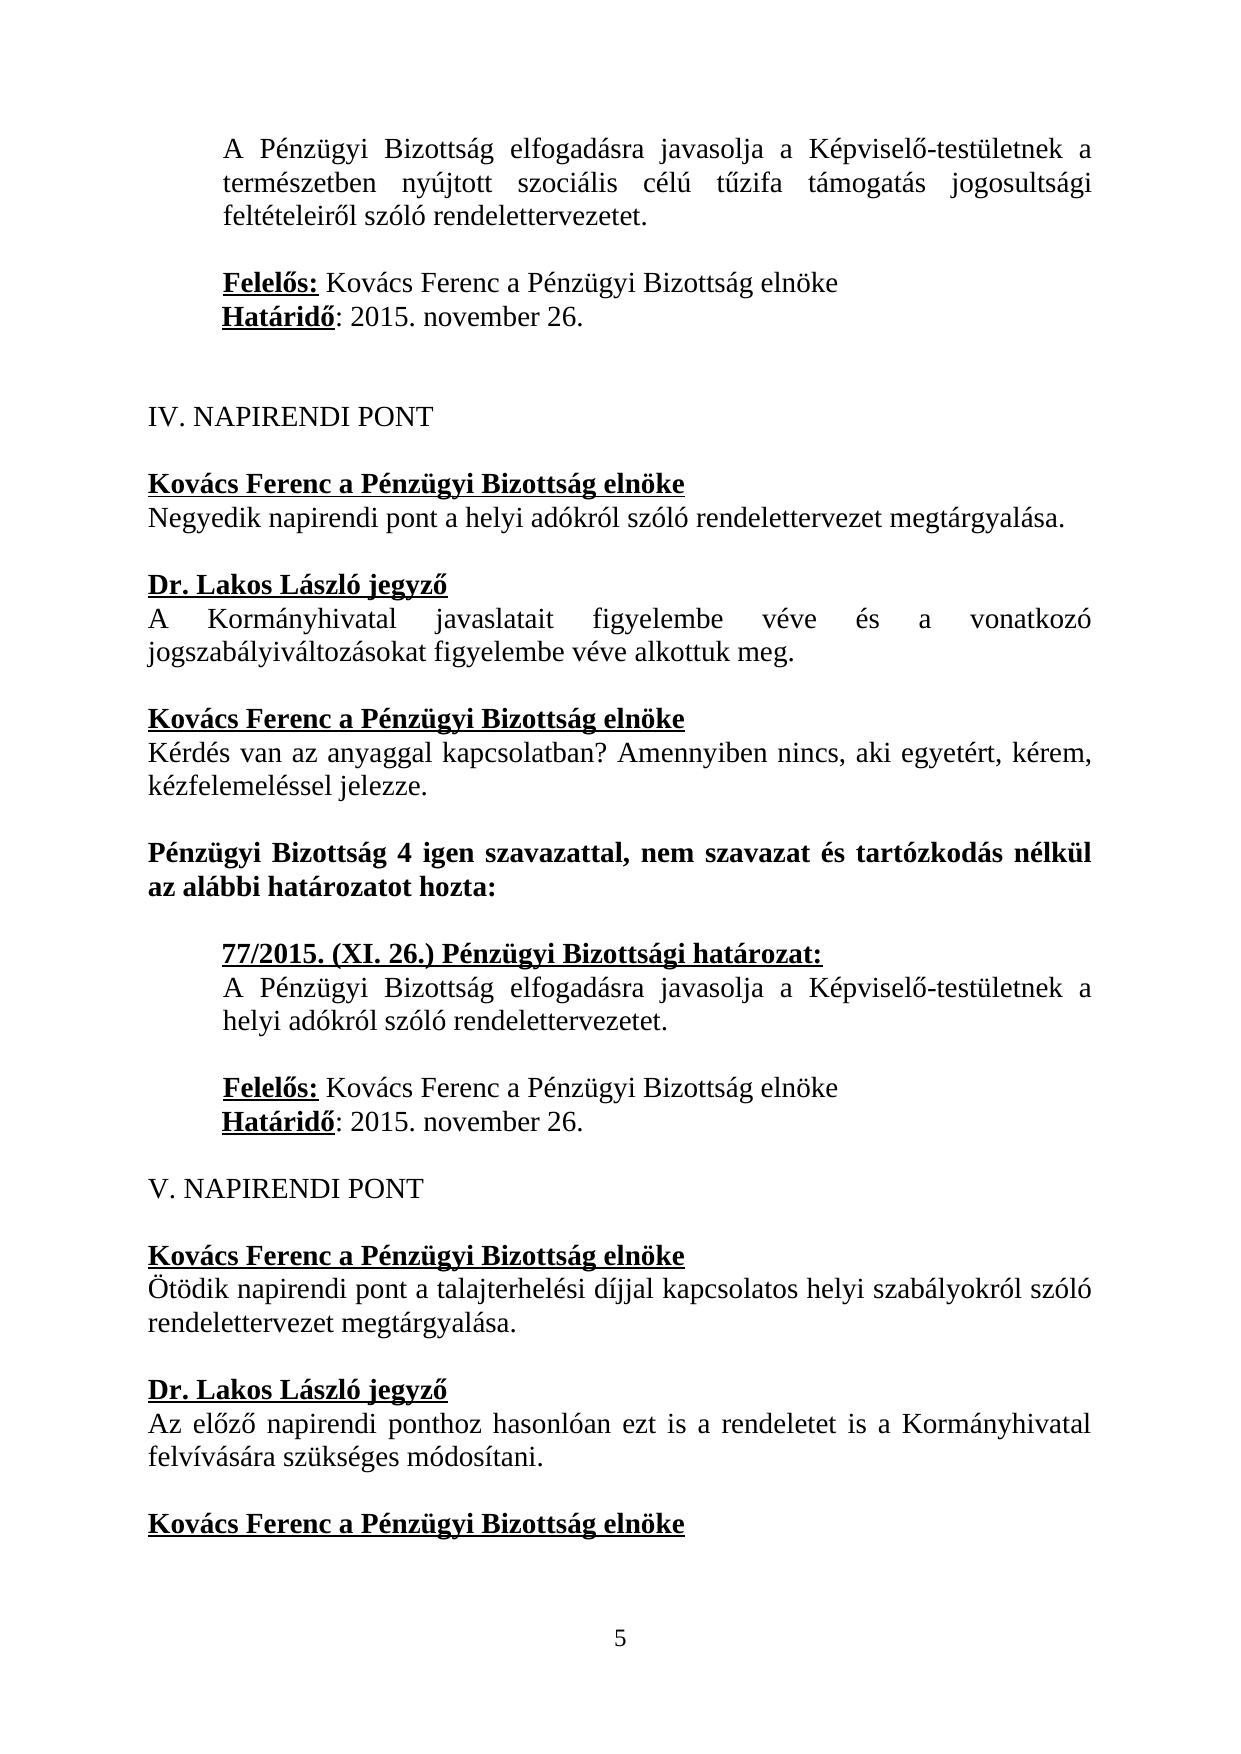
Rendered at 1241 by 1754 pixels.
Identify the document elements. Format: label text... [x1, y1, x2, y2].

text A Pénzügyi Bizottság elfogadásra javasolja a Képviselő-testületnek a helyi adókról szóló rendelettervezetet. [223, 970, 1093, 1037]
text Dr. Lakos László jegyző [148, 567, 1093, 601]
text A Pénzügyi Bizottság elfogadásra javasolja a Képviselő-testületnek a természetben nyújtott szociális célú tűzifa támogatás jogosultsági feltételeiről szóló rendelettervezetet. [223, 131, 1093, 232]
text Felelős: Kovács Ferenc a Pénzügyi Bizottság elnöke [223, 265, 1093, 299]
text Dr. Lakos László jegyző [148, 1372, 1093, 1406]
text 77/2015. (XI. 26.) Pénzügyi Bizottsági határozat: [148, 936, 1093, 970]
text Kovács Ferenc a Pénzügyi Bizottság elnöke [148, 467, 1093, 500]
text Pénzügyi Bizottság 4 igen szavazattal, nem szavazat és tartózkodás nélkül az alábbi határozatot hozta: [148, 836, 1093, 903]
text A Kormányhivatal javaslatait figyelembe véve és a vonatkozó jogszabályiváltozásokat figyelembe véve alkottuk meg. [148, 601, 1093, 668]
text Negyedik napirendi pont a helyi adókról szóló rendelettervezet megtárgyalása. [148, 500, 1093, 534]
text Kovács Ferenc a Pénzügyi Bizottság elnöke [148, 1506, 1093, 1540]
text IV. NAPIRENDI PONT [148, 399, 1093, 433]
text Ötödik napirendi pont a talajterhelési díjjal kapcsolatos helyi szabályokról szóló rendelettervezet megtárgyalása. [148, 1272, 1093, 1339]
text Határidő: 2015. november 26. [148, 299, 1093, 332]
text Kovács Ferenc a Pénzügyi Bizottság elnöke [148, 701, 1093, 735]
text Határidő: 2015. november 26. [148, 1104, 1093, 1137]
text Kovács Ferenc a Pénzügyi Bizottság elnöke [148, 1238, 1093, 1272]
text Felelős: Kovács Ferenc a Pénzügyi Bizottság elnöke [223, 1070, 1093, 1104]
text V. NAPIRENDI PONT [148, 1171, 1093, 1204]
text Az előző napirendi ponthoz hasonlóan ezt is a rendeletet is a Kormányhivatal felvívására szükséges módosítani. [148, 1406, 1093, 1473]
text Kérdés van az anyaggal kapcsolatban? Amennyiben nincs, aki egyetért, kérem, kézfelemeléssel jelezze. [148, 735, 1093, 802]
